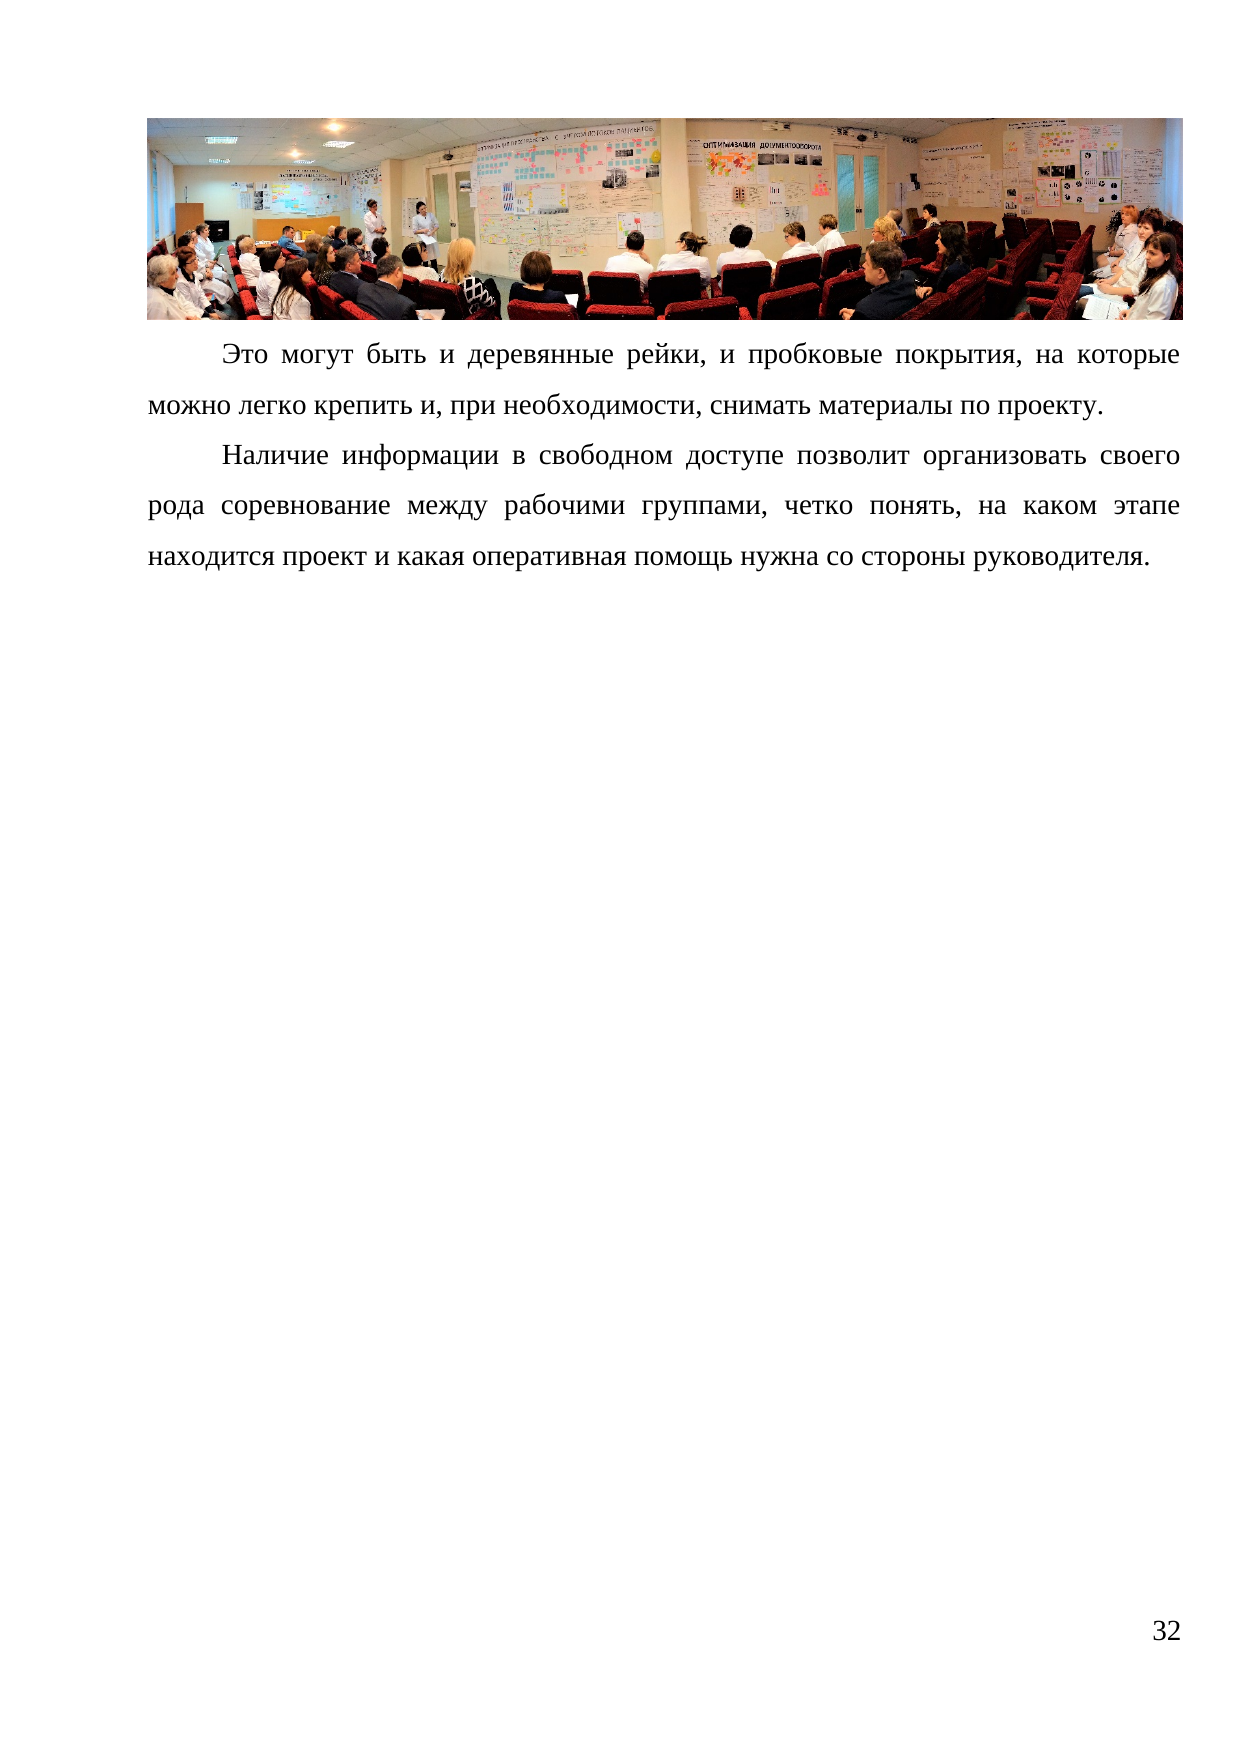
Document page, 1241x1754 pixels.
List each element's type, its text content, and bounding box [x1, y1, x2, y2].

picture [147, 118, 1183, 320]
text Это могут быть и деревянные рейки, и пробковые покрытия, на которые можно легко крепить и, при необходимости, снимать материалы по проекту. [148, 337, 1181, 420]
text Наличие информации в свободном доступе позволит организовать своего рода соревнование между рабочими группами, четко понять, на каком этапе находится проект и какая оперативная помощь нужна со стороны руководителя. [148, 437, 1181, 571]
